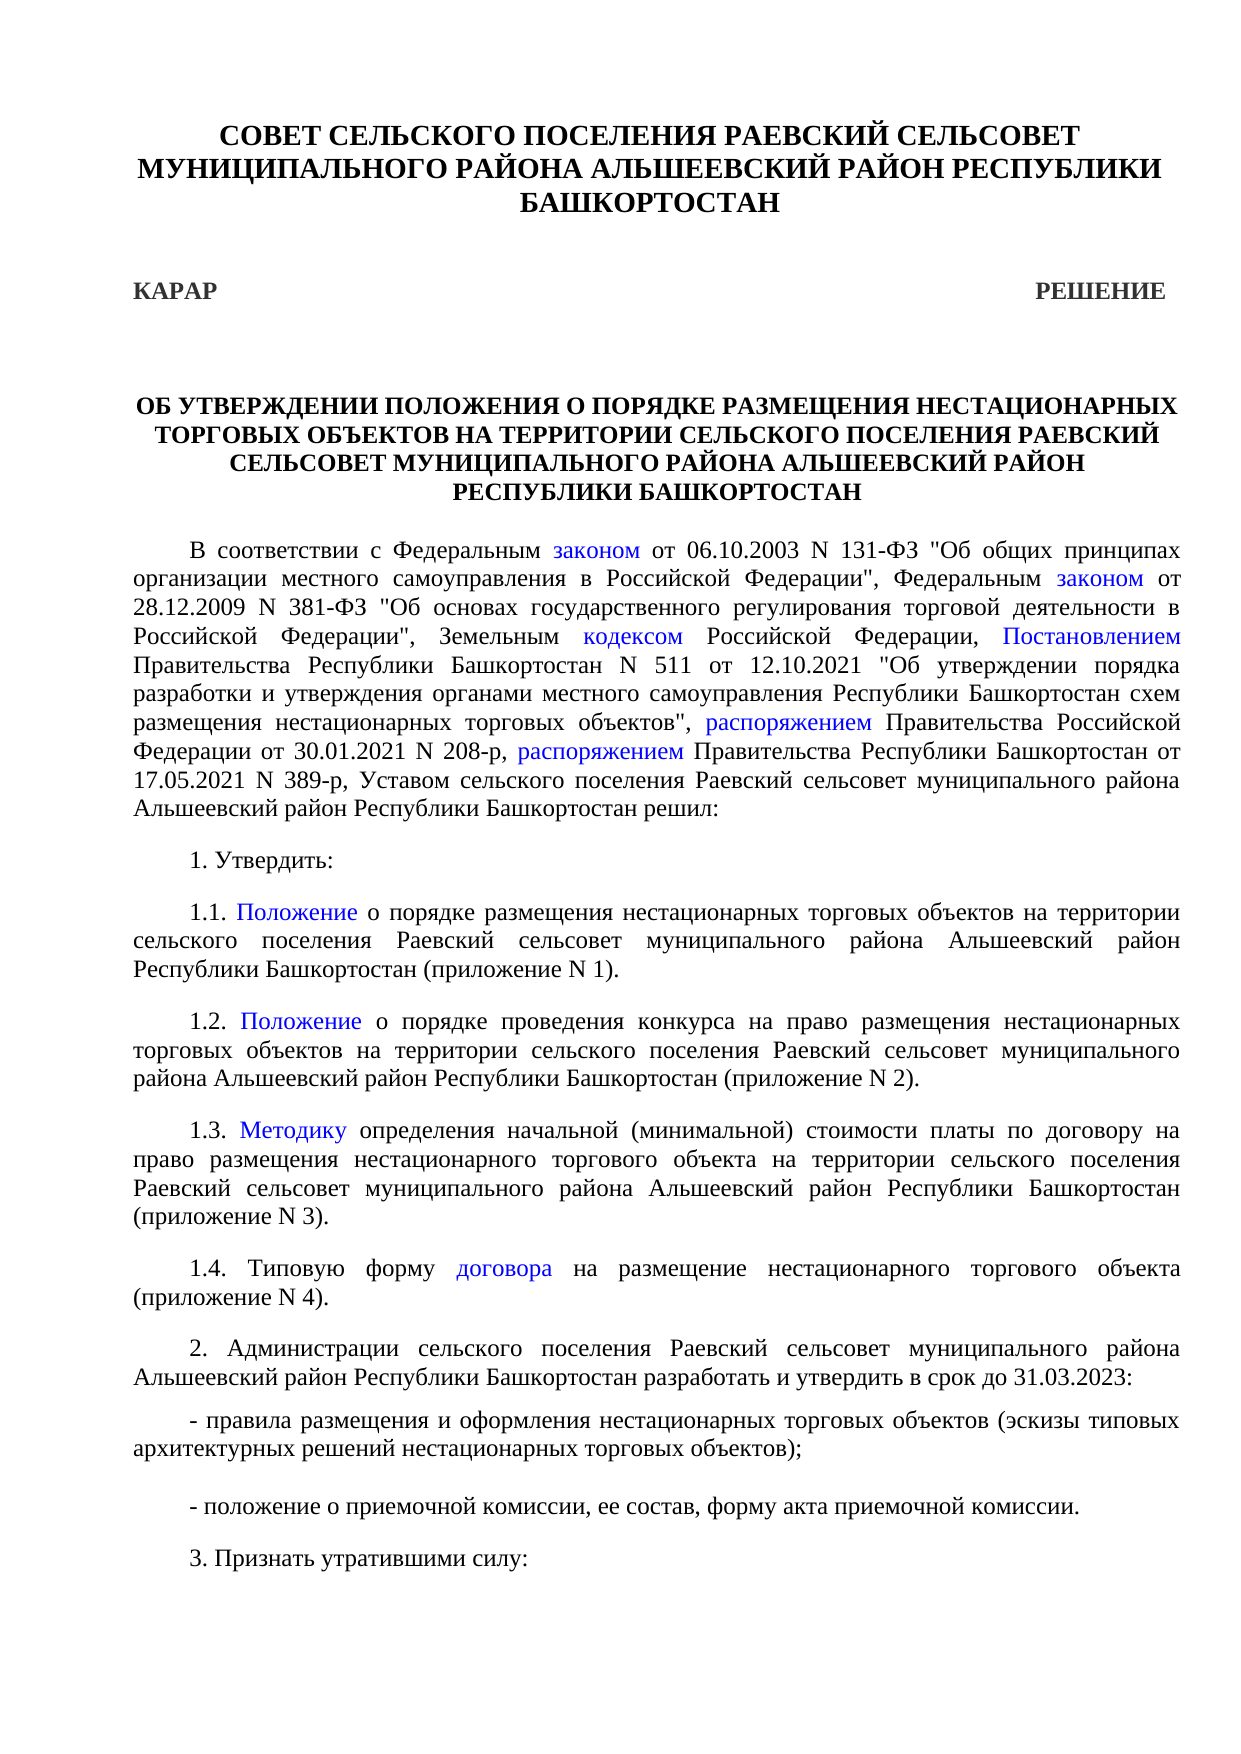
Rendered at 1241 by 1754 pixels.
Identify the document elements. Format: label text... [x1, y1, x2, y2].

text 3. Признать утратившими силу: [133, 1543, 1181, 1572]
text В соответствии с Федеральным законом от 06.10.2003 N 131-ФЗ "Об общих принципах организации местного самоуправления в Российской Федерации", Федеральным законом от 28.12.2009 N 381-ФЗ "Об основах государственного регулирования торговой деятельности в Российской Федерации", Земельным кодексом Российской Федерации, Постановлением Правительства Республики Башкортостан N 511 от 12.10.2021 "Об утверждении порядка разработки и утверждения органами местного самоуправления Республики Башкортостан схем размещения нестационарных торговых объектов", распоряжением Правительства Российской Федерации от 30.01.2021 N 208-р, распоряжением Правительства Республики Башкортостан от 17.05.2021 N 389-р, Уставом сельского поселения Раевский сельсовет муниципального района Альшеевский район Республики Башкортостан решил: [133, 535, 1181, 822]
text ТОРГОВЫХ ОБЪЕКТОВ НА ТЕРРИТОРИИ СЕЛЬСКОГО ПОСЕЛЕНИЯ РАЕВСКИЙ СЕЛЬСОВЕТ МУНИЦИПАЛЬНОГО РАЙОНА АЛЬШЕЕВСКИЙ РАЙОН [133, 420, 1181, 477]
text КАРАР РЕШЕНИЕ [133, 276, 1181, 305]
text 1.2. Положение о порядке проведения конкурса на право размещения нестационарных торговых объектов на территории сельского поселения Раевский сельсовет муниципального района Альшеевский район Республики Башкортостан (приложение N 2). [133, 1006, 1181, 1092]
text 1.1. Положение о порядке размещения нестационарных торговых объектов на территории сельского поселения Раевский сельсовет муниципального района Альшеевский район Республики Башкортостан (приложение N 1). [133, 897, 1181, 983]
text 1.3. Методику определения начальной (минимальной) стоимости платы по договору на право размещения нестационарного торгового объекта на территории сельского поселения Раевский сельсовет муниципального района Альшеевский район Республики Башкортостан (приложение N 3). [133, 1115, 1181, 1230]
text - положение о приемочной комиссии, ее состав, форму акта приемочной комиссии. [133, 1491, 1181, 1520]
text 1. Утвердить: [133, 845, 1181, 874]
text РЕСПУБЛИКИ БАШКОРТОСТАН [133, 477, 1181, 506]
text 1.4. Типовую форму договора на размещение нестационарного торгового объекта (приложение N 4). [133, 1253, 1181, 1311]
text СОВЕТ СЕЛЬСКОГО ПОСЕЛЕНИЯ РАЕВСКИЙ СЕЛЬСОВЕТ МУНИЦИПАЛЬНОГО РАЙОНА АЛЬШЕЕВСКИЙ РАЙОН РЕСПУБЛИКИ БАШКОРТОСТАН [133, 118, 1166, 219]
text 2. Администрации сельского поселения Раевский сельсовет муниципального района Альшеевский район Республики Башкортостан разработать и утвердить в срок до 31.03.2023: [133, 1333, 1181, 1391]
text - правила размещения и оформления нестационарных торговых объектов (эскизы типовых архитектурных решений нестационарных торговых объектов); [133, 1405, 1181, 1462]
title ОБ УТВЕРЖДЕНИИ ПОЛОЖЕНИЯ О ПОРЯДКЕ РАЗМЕЩЕНИЯ НЕСТАЦИОНАРНЫХ [133, 391, 1181, 420]
